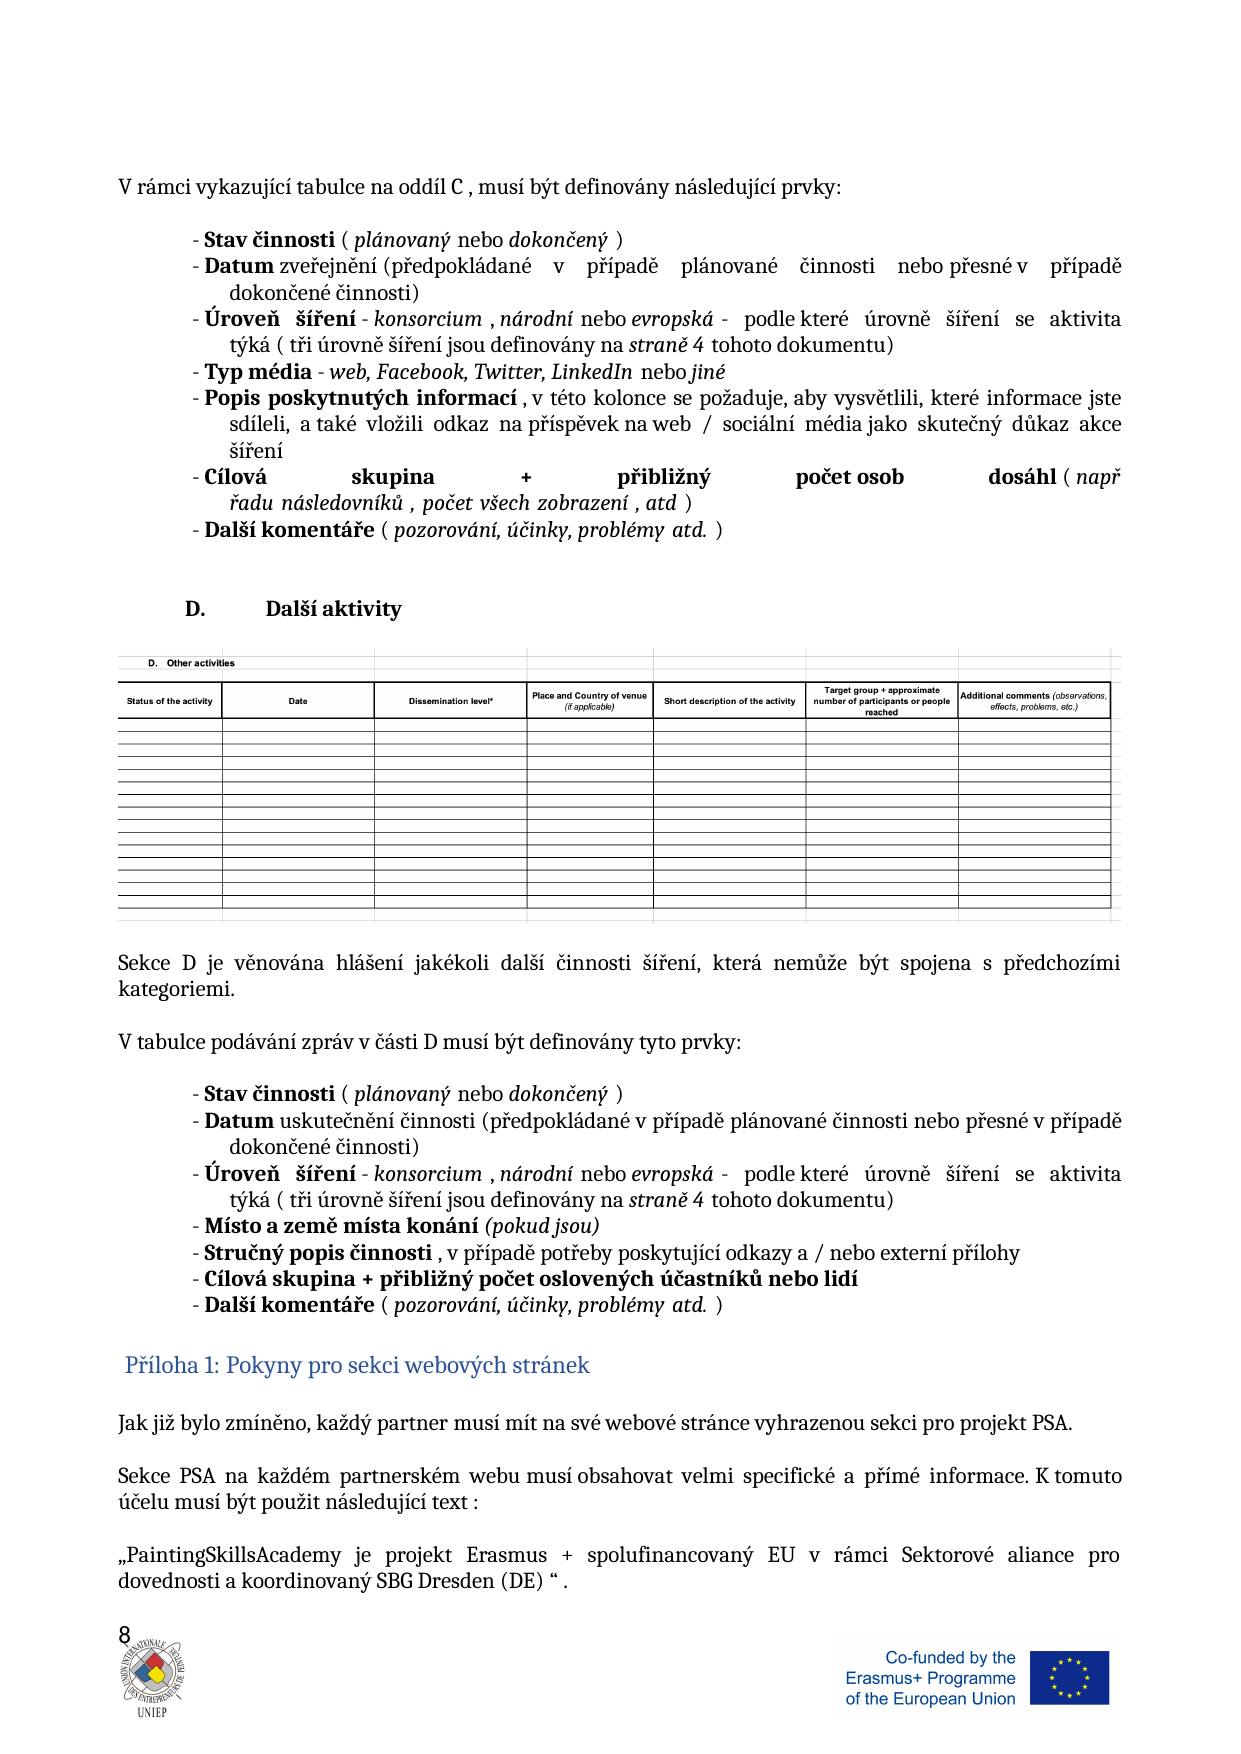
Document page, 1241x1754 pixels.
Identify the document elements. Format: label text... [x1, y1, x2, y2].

text Jak již bylo zmíněno, každý partner musí mít na své webové stránce vyhrazenou sekci pro projekt PSA. [118, 1410, 1122, 1436]
text - Úroveň šíření - konsorcium , národní nebo evropská - podle které úrovně šíření se aktivita týká ( tři úrovně šíření jsou definovány na straně 4 tohoto dokumentu) [192, 1160, 1122, 1213]
text „PaintingSkillsAcademy je projekt Erasmus + spolufinancovaný EU v rámci Sektorové aliance pro dovednosti a koordinovaný SBG Dresden (DE) “ . [118, 1542, 1122, 1594]
text - Stav činnosti ( plánovaný nebo dokončený ) [192, 1081, 1122, 1108]
picture [118, 648, 1122, 924]
text - Místo a země místa konání (pokud jsou) [192, 1213, 1122, 1239]
text - Další komentáře ( pozorování, účinky, problémy atd. ) [192, 1292, 1122, 1318]
text - Další komentáře ( pozorování, účinky, problémy atd. ) [192, 517, 1122, 543]
text - Stručný popis činnosti , v případě potřeby poskytující odkazy a / nebo externí přílohy [192, 1239, 1122, 1266]
text - Typ média - web, Facebook, Twitter, LinkedIn nebo jiné [192, 358, 1122, 385]
text - Datum zveřejnění (předpokládané v případě plánované činnosti nebo přesné v případě dokončené činnosti) [192, 253, 1122, 306]
text V rámci vykazující tabulce na oddíl C , musí být definovány následující prvky: [118, 174, 1122, 200]
text Sekce D je věnována hlášení jakékoli další činnosti šíření, která nemůže být spojena s předchozími kategoriemi. [118, 949, 1122, 1002]
text - Stav činnosti ( plánovaný nebo dokončený ) [192, 227, 1122, 253]
picture [830, 1636, 1123, 1720]
list Další aktivity [185, 596, 1122, 622]
text - Datum uskutečnění činnosti (předpokládané v případě plánované činnosti nebo přesné v případě dokončené činnosti) [192, 1108, 1122, 1160]
picture [118, 1635, 186, 1721]
text Sekce PSA na každém partnerském webu musí obsahovat velmi specifické a přímé informace. K tomuto účelu musí být použit následující text : [118, 1463, 1122, 1516]
text Příloha 1: Pokyny pro sekci webových stránek [118, 1318, 1122, 1379]
text - Úroveň šíření - konsorcium , národní nebo evropská - podle které úrovně šíření se aktivita týká ( tři úrovně šíření jsou definovány na straně 4 tohoto dokumentu) [192, 306, 1122, 358]
text - Popis poskytnutých informací , v této kolonce se požaduje, aby vysvětlili, které informace jste sdíleli, a také vložili odkaz na příspěvek na web / sociální média jako skutečný důkaz akce šíření [192, 385, 1122, 464]
text - Cílová skupina + přibližný počet oslovených účastníků nebo lidí [192, 1266, 1122, 1292]
text - Cílová skupina + přibližný počet osob dosáhl ( např řadu následovníků , počet všech zobrazení , atd ) [192, 464, 1122, 517]
text V tabulce podávání zpráv v části D musí být definovány tyto prvky: [118, 1028, 1122, 1055]
